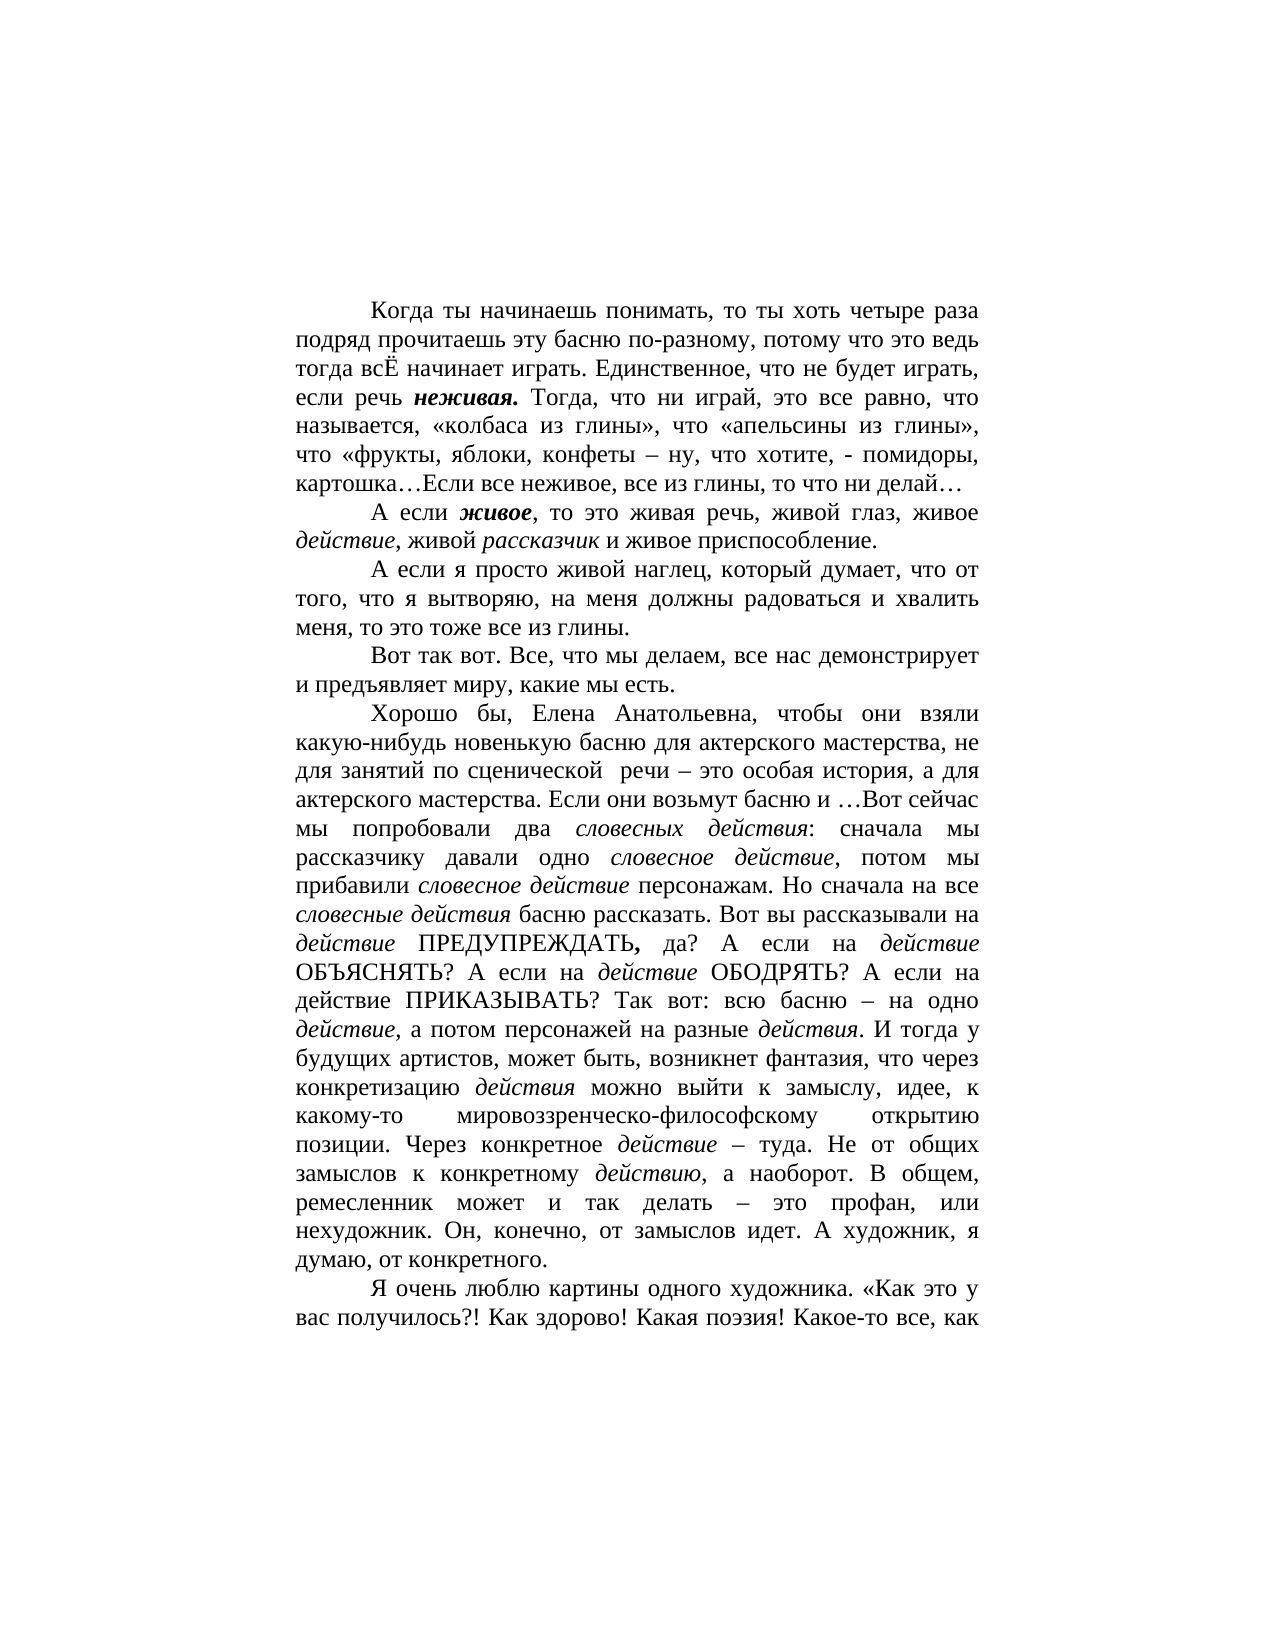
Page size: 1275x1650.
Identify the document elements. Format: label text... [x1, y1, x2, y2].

text А если я просто живой наглец, который думает, что от того, что я вытворяю, на меня должны радоваться и хвалить меня, то это тоже все из глины. [295, 554, 980, 640]
text А если живое, то это живая речь, живой глаз, живое действие, живой рассказчик и живое приспособление. [295, 497, 980, 554]
text Хорошо бы, Елена Анатольевна, чтобы они взяли какую-нибудь новенькую басню для актерского мастерства, не для занятий по сценической речи – это особая история, а для актерского мастерства. Если они возьмут басню и …Вот сейчас мы попробовали два словесных действия: сначала мы рассказчику давали одно словесное действие, потом мы прибавили словесное действие персонажам. Но сначала на все словесные действия басню рассказать. Вот вы рассказывали на действие ПРЕДУПРЕЖДАТЬ, да? А если на действие ОБЪЯСНЯТЬ? А если на действие ОБОДРЯТЬ? А если на действие ПРИКАЗЫВАТЬ? Так вот: всю басню – на одно действие, а потом персонажей на разные действия. И тогда у будущих артистов, может быть, возникнет фантазия, что через конкретизацию действия можно выйти к замыслу, идее, к какому-то мировоззренческо-философскому открытию позиции. Через конкретное действие – туда. Не от общих замыслов к конкретному действию, а наоборот. В общем, ремесленник может и так делать – это профан, или нехудожник. Он, конечно, от замыслов идет. А художник, я думаю, от конкретного. [295, 698, 980, 1273]
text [295, 1273, 980, 1330]
text Когда ты начинаешь понимать, то ты хоть четыре раза подряд прочитаешь эту басню по-разному, потому что это ведь тогда всЁ начинает играть. Единственное, что не будет играть, если речь неживая. Тогда, что ни играй, это все равно, что называется, «колбаса из глины», что «апельсины из глины», что «фрукты, яблоки, конфеты – ну, что хотите, - помидоры, картошка…Если все неживое, все из глины, то что ни делай… [295, 295, 980, 497]
text Вот так вот. Все, что мы делаем, все нас демонстрирует и предъявляет миру, какие мы есть. [295, 640, 980, 698]
